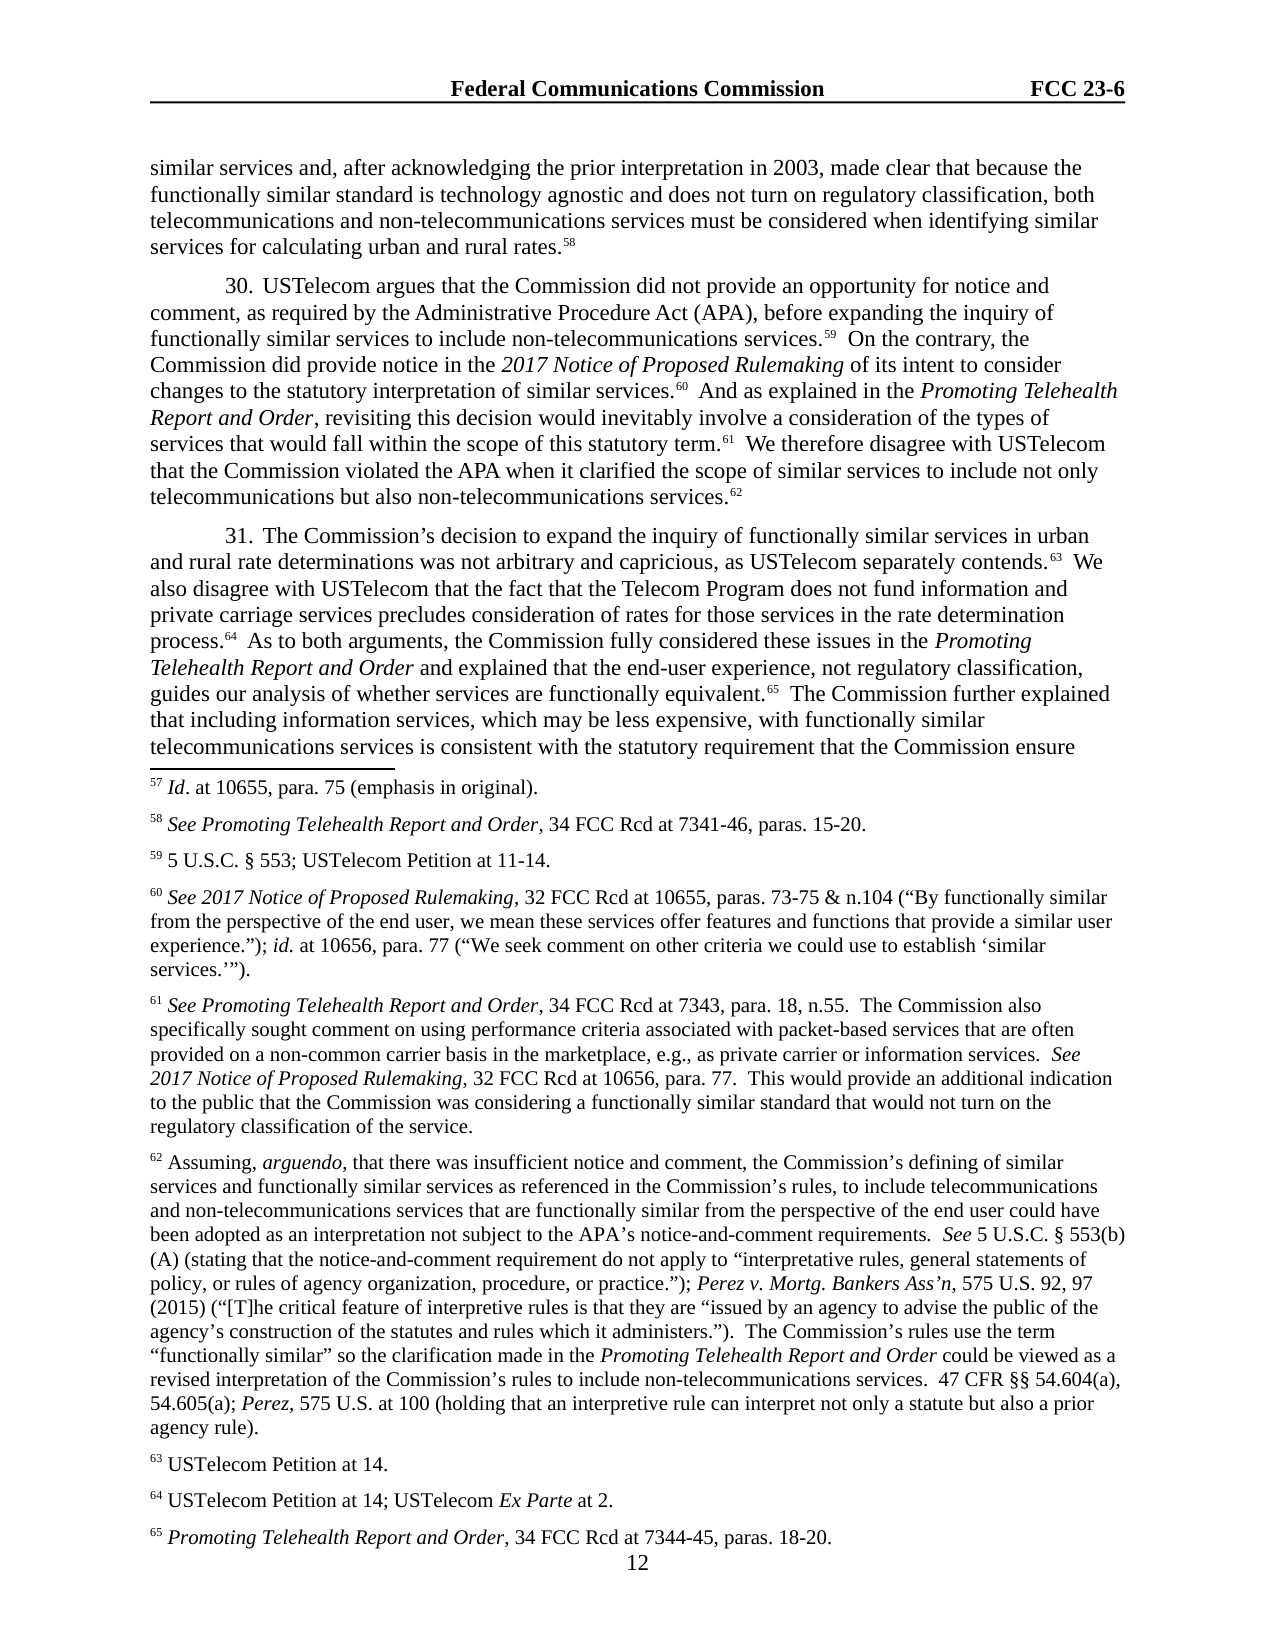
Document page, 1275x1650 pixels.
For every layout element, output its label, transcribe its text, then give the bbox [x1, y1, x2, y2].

text The Commission’s decision to expand the inquiry of functionally similar services in urban and rural rate determinations was not arbitrary and capricious, as USTelecom separately contends. We also disagree with USTelecom that the fact that the Telecom Program does not fund information and private carriage services precludes consideration of rates for those services in the rate determination process. As to both arguments, the Commission fully considered these issues in the Promoting Telehealth Report and Order and explained that the end-user experience, not regulatory classification, guides our analysis of whether services are functionally equivalent. The Commission further explained that including information services, which may be less expensive, with functionally similar telecommunications services is consistent with the statutory requirement that the Commission ensure access to telecommunications services for health care providers at rates that are “reasonably comparable” to those charged for “similar services in urban areas” because including rates for such functionally similar information services would more accurately reflect the prices available in urban areas for services that deliver the same functionality to end users regardless of classification, and place rural health care providers on equal footing with their urban counterparts. [150, 522, 1125, 759]
text USTelecom argues that the Commission did not provide an opportunity for notice and comment, as required by the Administrative Procedure Act (APA), before expanding the inquiry of functionally similar services to include non-telecommunications services. On the contrary, the Commission did provide notice in the 2017 Notice of Proposed Rulemaking of its intent to consider changes to the statutory interpretation of similar services. And as explained in the Promoting Telehealth Report and Order, revisiting this decision would inevitably involve a consideration of the types of services that would fall within the scope of this statutory term. We therefore disagree with USTelecom that the Commission violated the APA when it clarified the scope of similar services to include not only telecommunications but also non-telecommunications services. [150, 272, 1125, 509]
text In the 2017 Notice of Proposed Rulemaking, the Commission sought comment on changes to the interpretation of similar services. The Commission specifically proposed to “retain the concept of ‘functionally similar as viewed from the perspective of the end user’” and additionally proposed to “require healthcare providers to analyze similarity under specific criteria.” In the Promoting Telehealth Report and Order, the Commission ultimately retained the “functionally similar” standard for defining similar services and, after acknowledging the prior interpretation in 2003, made clear that because the functionally similar standard is technology agnostic and does not turn on regulatory classification, both telecommunications and non-telecommunications services must be considered when identifying similar services for calculating urban and rural rates. [150, 154, 1125, 260]
